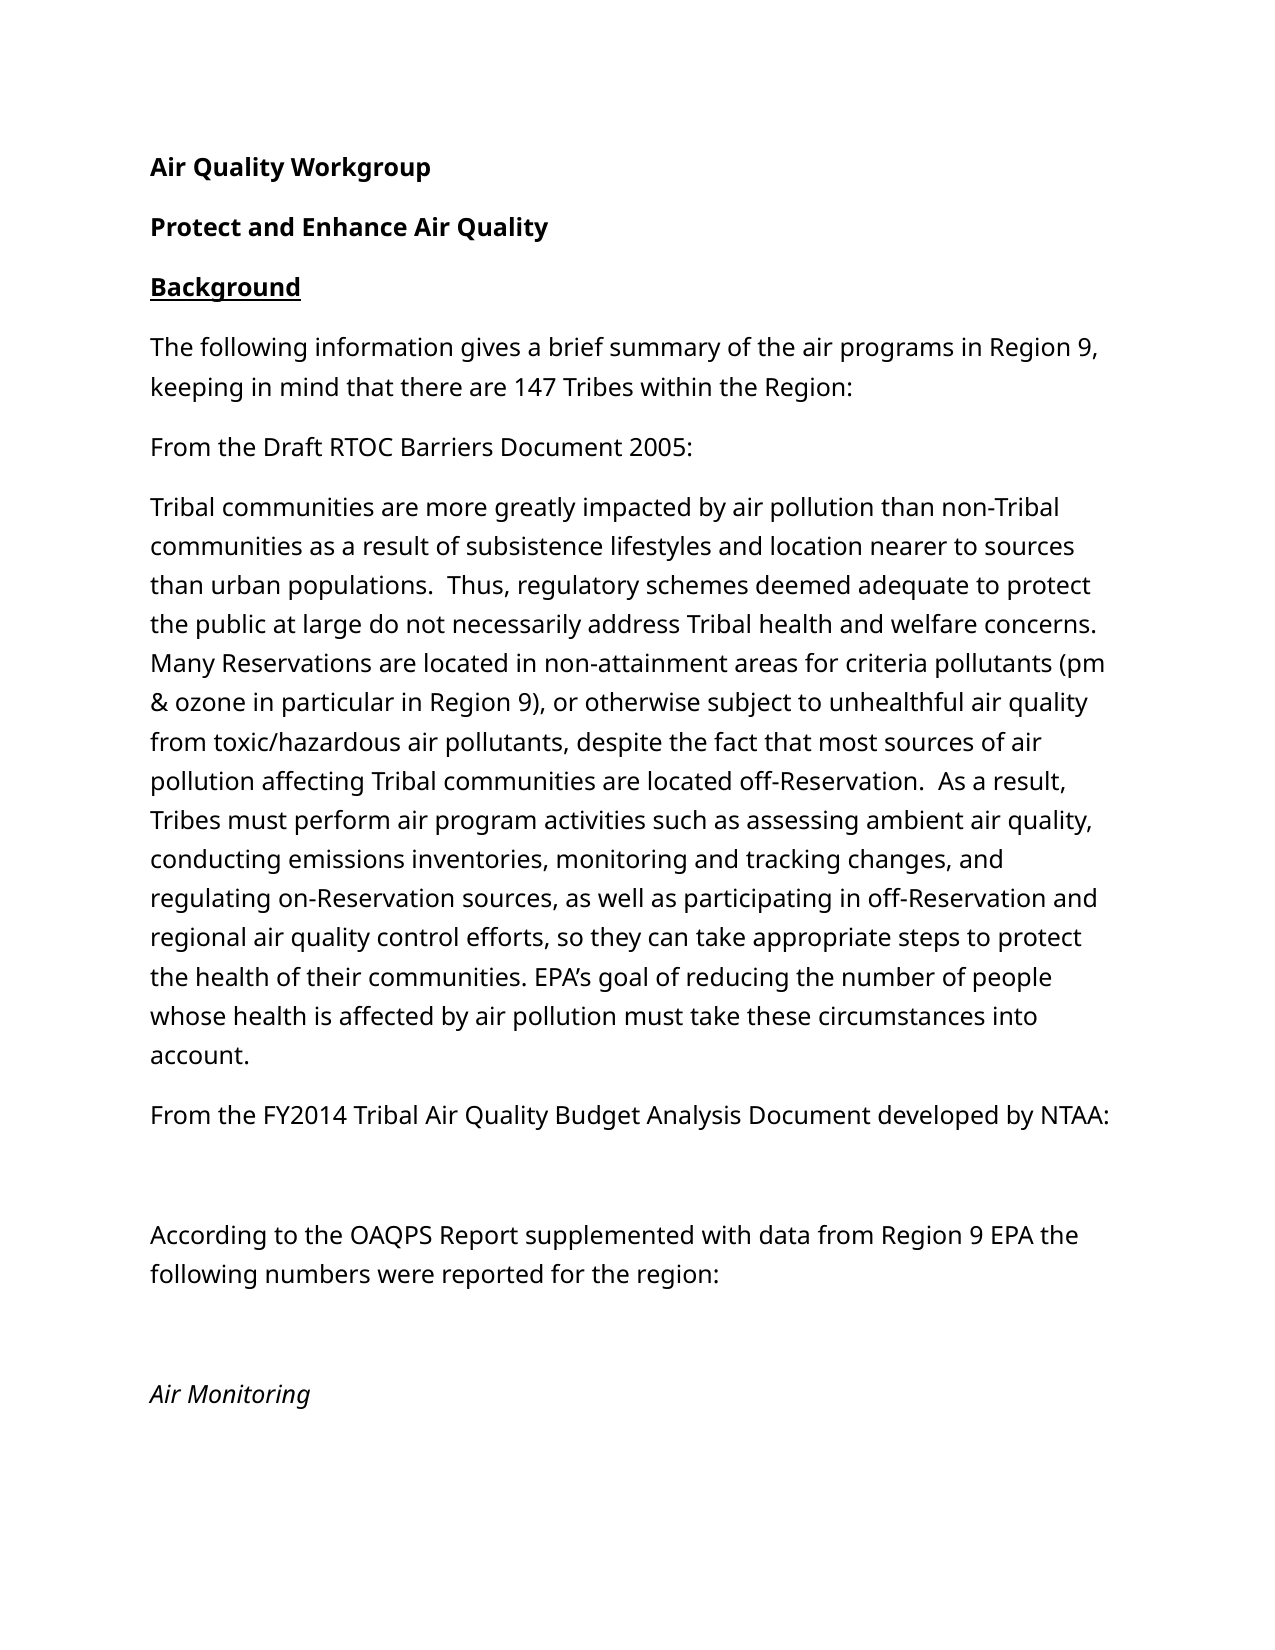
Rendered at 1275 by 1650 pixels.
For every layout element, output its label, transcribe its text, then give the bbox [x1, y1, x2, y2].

text From the FY2014 Tribal Air Quality Budget Analysis Document developed by NTAA: [150, 1097, 1125, 1132]
text The following information gives a brief summary of the air programs in Region 9, keeping in mind that there are 147 Tribes within the Region: [150, 330, 1125, 403]
text Protect and Enhance Air Quality [150, 210, 1125, 244]
text From the Draft RTOC Barriers Document 2005: [150, 429, 1125, 463]
text Background [150, 270, 1125, 304]
text Tribal communities are more greatly impacted by air pollution than non-Tribal communities as a result of subsistence lifestyles and location nearer to sources than urban populations. Thus, regulatory schemes deemed adequate to protect the public at large do not necessarily address Tribal health and welfare concerns. Many Reservations are located in non-attainment areas for criteria pollutants (pm & ozone in particular in Region 9), or otherwise subject to unhealthful air quality from toxic/hazardous air pollutants, despite the fact that most sources of air pollution affecting Tribal communities are located off-Reservation. As a result, Tribes must perform air program activities such as assessing ambient air quality, conducting emissions inventories, monitoring and tracking changes, and regulating on-Reservation sources, as well as participating in off-Reservation and regional air quality control efforts, so they can take appropriate steps to protect the health of their communities. EPA’s goal of reducing the number of people whose health is affected by air pollution must take these circumstances into account. [150, 489, 1125, 1072]
text Air Monitoring [150, 1377, 1125, 1411]
text According to the OAQPS Report supplemented with data from Region 9 EPA the following numbers were reported for the region: [150, 1217, 1125, 1291]
text Air Quality Workgroup [150, 150, 1125, 184]
